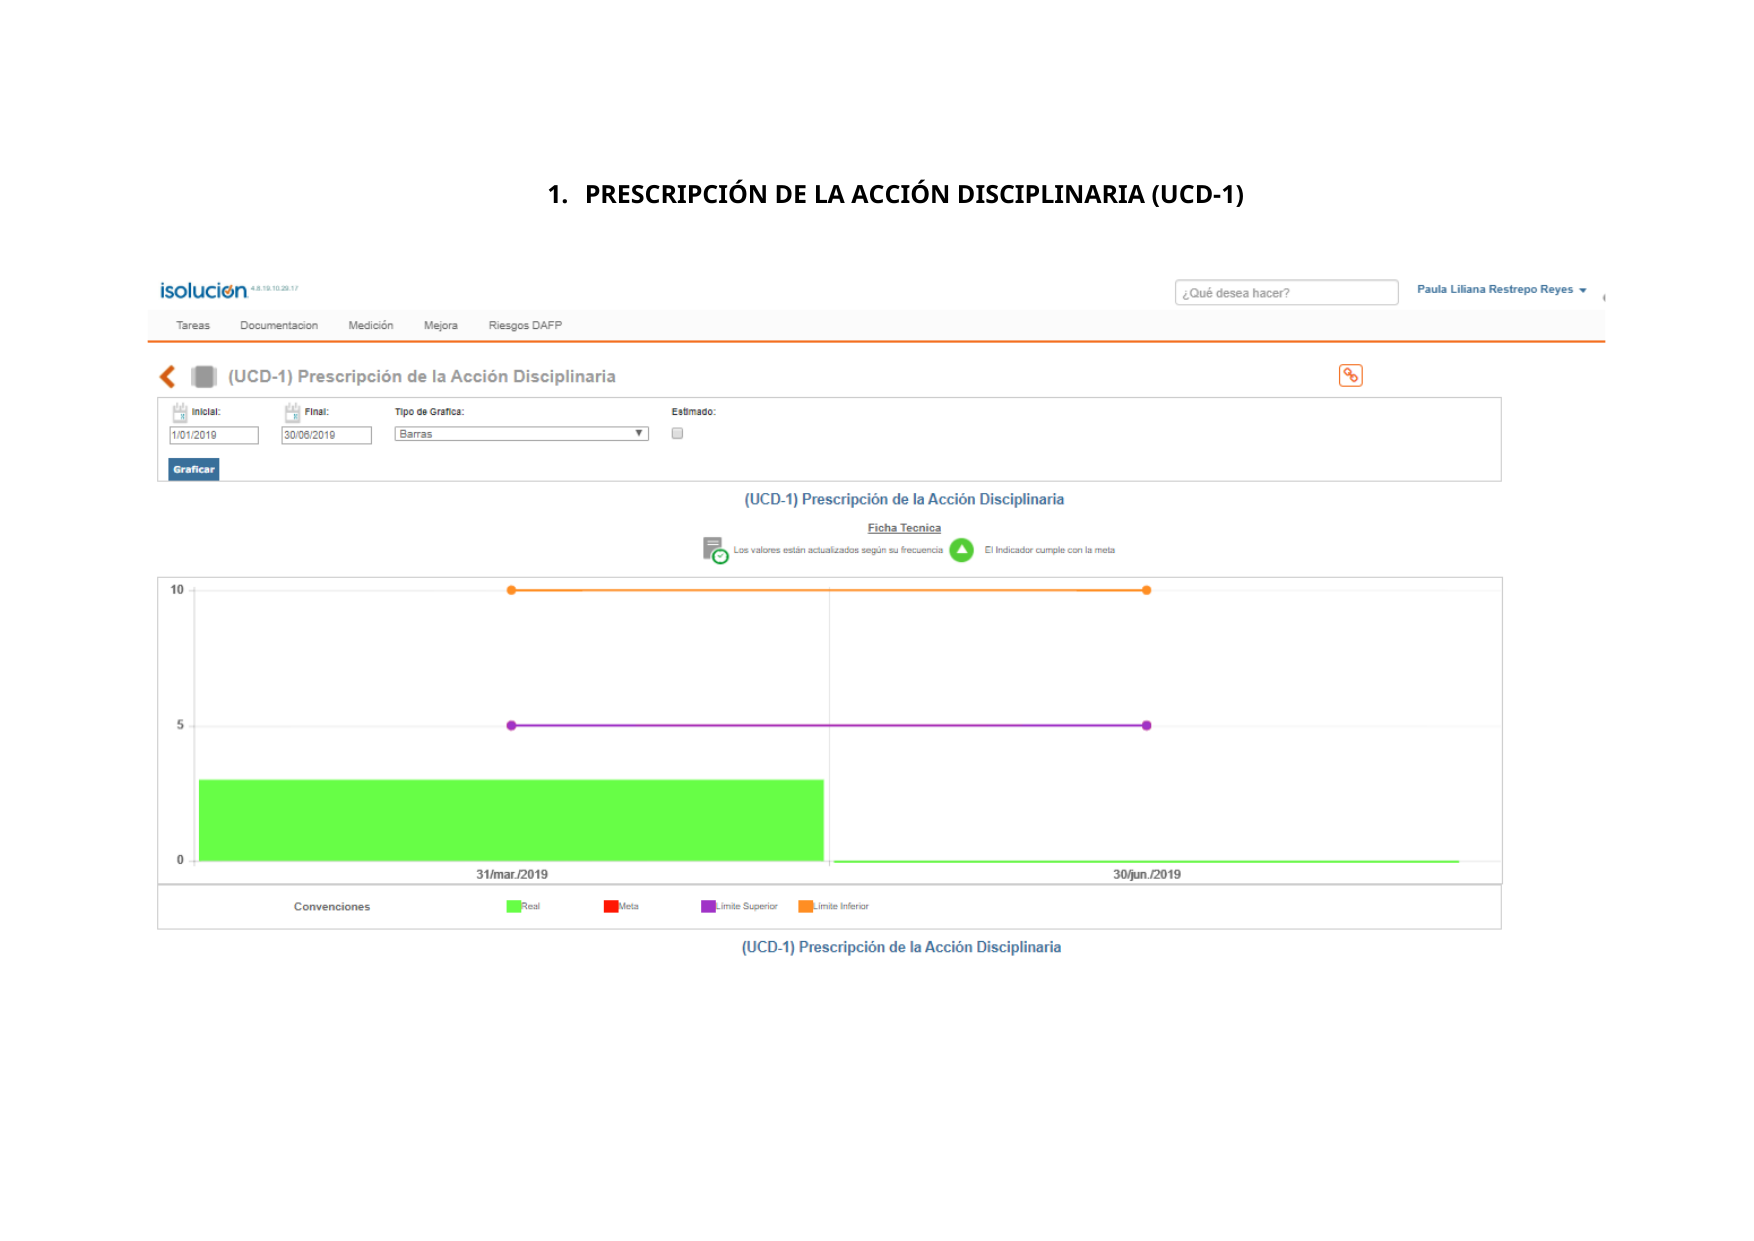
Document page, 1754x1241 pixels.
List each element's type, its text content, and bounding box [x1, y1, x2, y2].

list PRESCRIPCIÓN DE LA ACCIÓN DISCIPLINARIA (UCD-1) [185, 177, 1606, 211]
picture [147, 276, 1606, 967]
